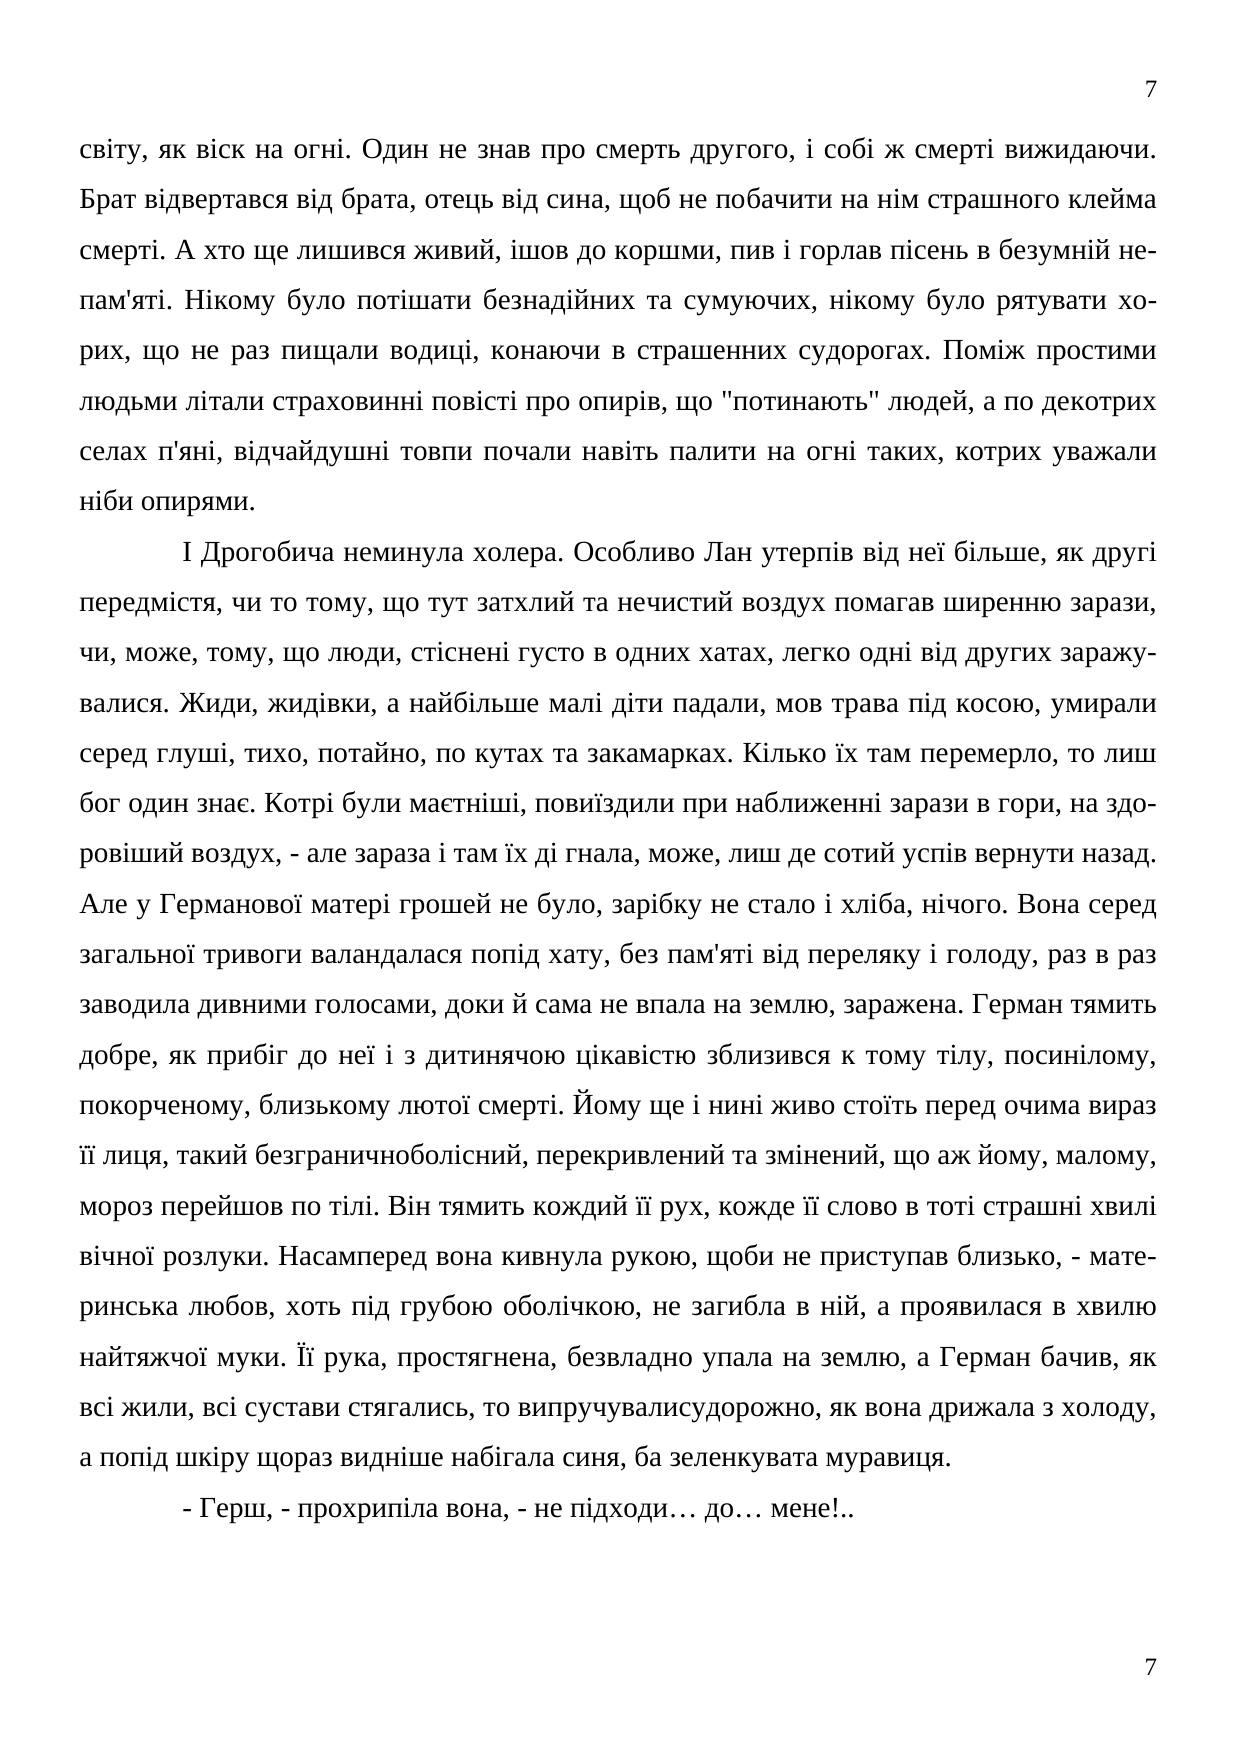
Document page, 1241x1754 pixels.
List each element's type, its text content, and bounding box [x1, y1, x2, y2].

text - Герш, - прохрипiла вона, - не пiдходи… до… мене!.. [79, 1490, 1157, 1523]
text I Дрогобича неминула холера. Особливо Лан утерпiв вiд неї бiльше, як другi передмiстя, чи то тому, що тут затхлий та нечистий воздух помагав ширенню зарази, чи, може, тому, що люди, стiсненi густо в одних хатах, легко однi вiд других заражувалися. Жиди, жидiвки, а найбiльше малi дiти падали, мов трава пiд косою, умирали серед глушi, тихо, потайно, по кутах та закамарках. Кiлько їх там перемерло, то лиш бог один знає. Котрi були маєтнiшi, повиїздили при наближеннi зарази в гори, на здоровiший воздух, - але зараза i там їх дi гнала, може, лиш де сотий успiв вернути назад. Але у Германової матерi грошей не було, зарiбку не стало i хлiба, нiчого. Вона серед загальної тривоги валандалася попiд хату, без пам'ятi вiд переляку i голоду, раз в раз заводила дивними голосами, доки й сама не впала на землю, заражена. Герман тямить добре, як прибiг до неї i з дитинячою цiкавiстю зблизився к тому тiлу, посинiлому, покорченому, близькому лютої смертi. Йому ще i нинi живо стоїть перед очима вираз її лиця, такий безграничноболiсний, перекривлений та змiнений, що аж йому, малому, мороз перейшов по тiлi. Вiн тямить кождий її рух, кожде її слово в тотi страшнi хвилi вiчної розлуки. Насамперед вона кивнула рукою, щоби не приступав близько, - материнська любов, хоть пiд грубою оболiчкою, не загибла в нiй, а проявилася в хвилю найтяжчої муки. Її рука, простягнена, безвладно упала на землю, а Герман бачив, як всi жили, всi сустави стягались, то випручувалисудорожно, як вона дрижала з холоду, а попiд шкiру щораз виднiше набiгала синя, ба зеленкувата муравиця. [79, 534, 1157, 1473]
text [79, 131, 1157, 517]
